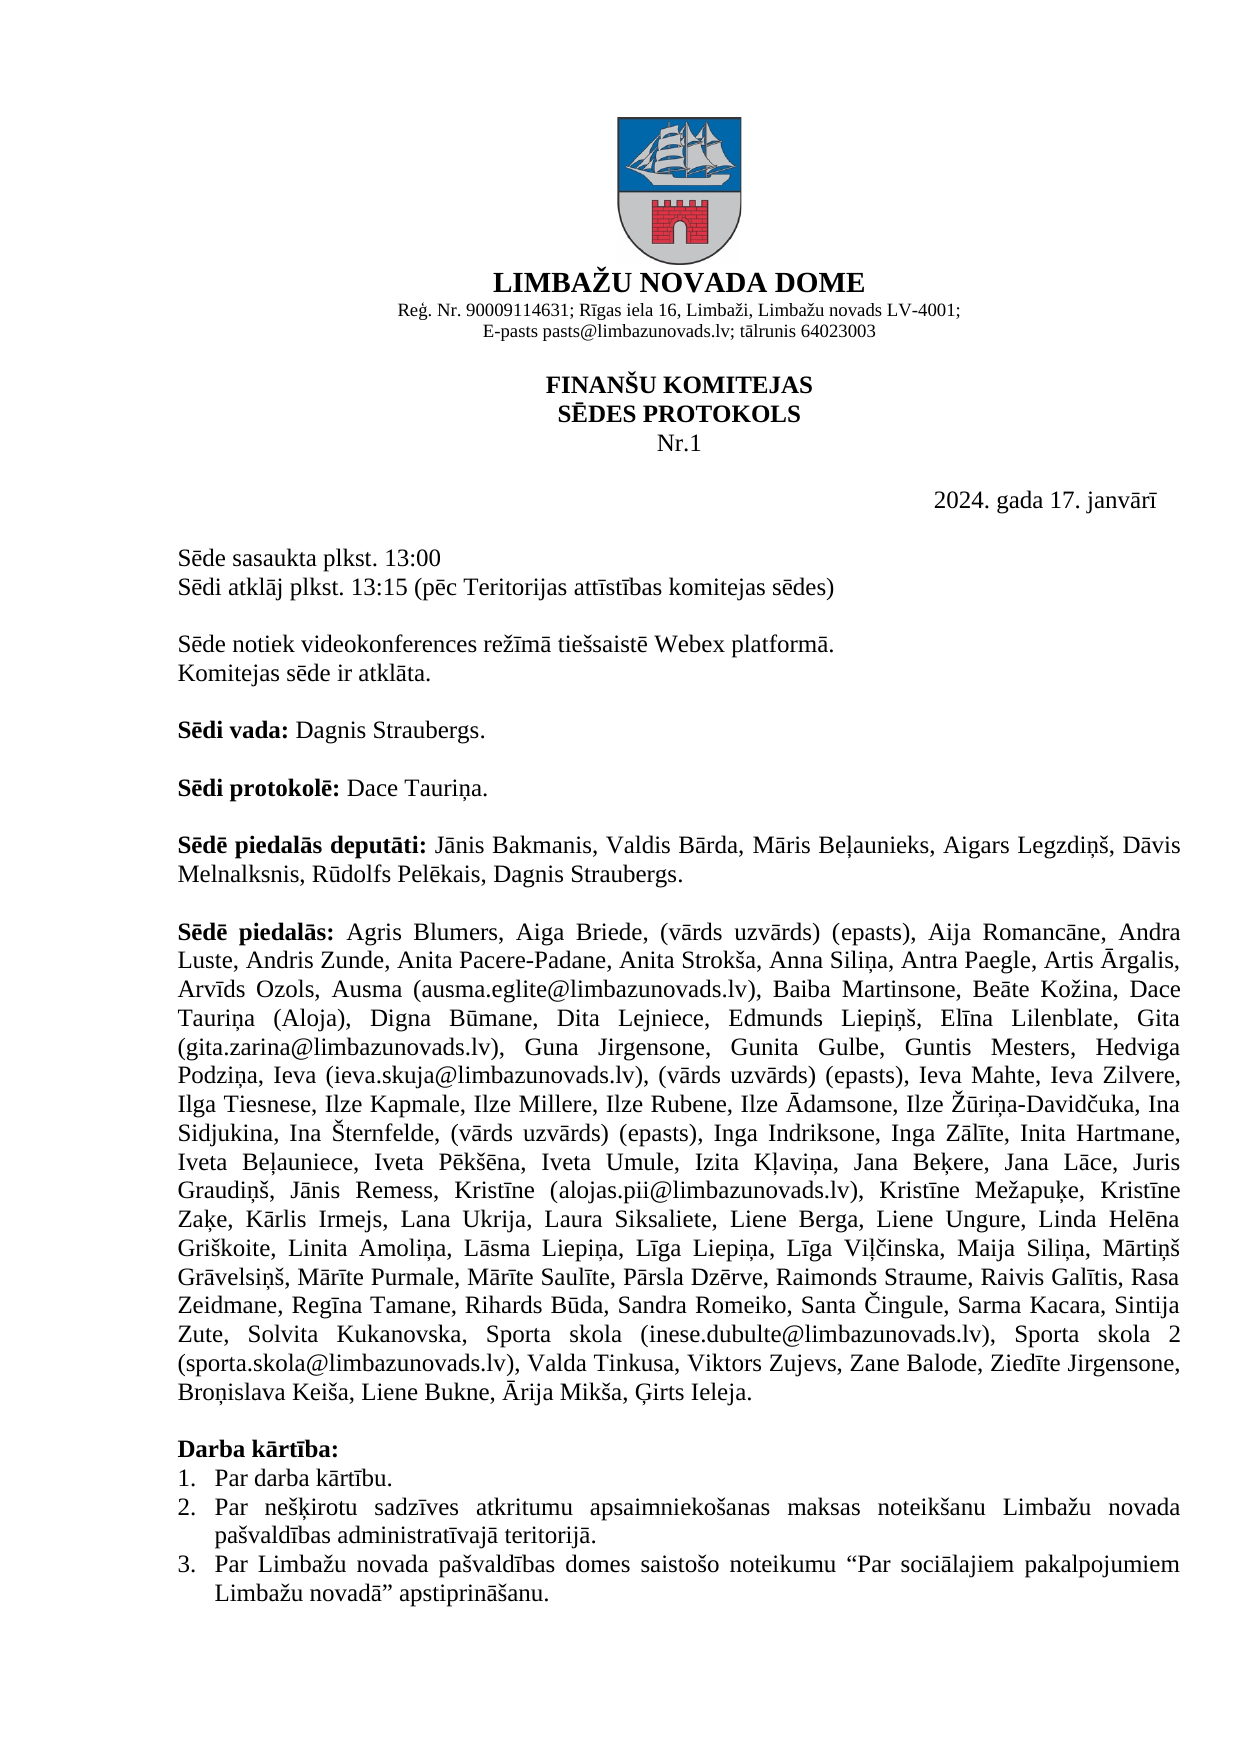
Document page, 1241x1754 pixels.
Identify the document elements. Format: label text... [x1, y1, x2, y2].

text E-pasts pasts@limbazunovads.lv; tālrunis 64023003 [177, 320, 1181, 342]
list Par nešķirotu sadzīves atkritumu apsaimniekošanas maksas noteikšanu Limbažu novada pašvaldības administratīvajā teritorijā. [177, 1492, 1181, 1549]
text Komitejas sēde ir atklāta. [177, 658, 1181, 687]
text Nr.1 [177, 428, 1181, 457]
text Sēdē piedalās deputāti: Jānis Bakmanis, Valdis Bārda, Māris Beļaunieks, Aigars Legzdiņš, Dāvis Melnalksnis, Rūdolfs Pelēkais, Dagnis Straubergs. [177, 830, 1181, 888]
list Par darba kārtību. [177, 1463, 1181, 1492]
text 2024. gada 17. janvārī [177, 485, 1181, 514]
text Reģ. Nr. 90009114631; Rīgas iela 16, Limbaži, Limbažu novads LV-4001; [177, 298, 1181, 320]
text Sēdi atklāj plkst. 13:15 (pēc Teritorijas attīstības komitejas sēdes) [177, 572, 1181, 600]
list Par Limbažu novada pašvaldības domes saistošo noteikumu “Par sociālajiem pakalpojumiem Limbažu novadā” apstiprināšanu. [177, 1549, 1181, 1607]
text Limbažu novada DOME [177, 118, 1181, 298]
text SĒDES PROTOKOLS [177, 399, 1181, 428]
text Sēdi vada: Dagnis Straubergs. [177, 715, 1181, 744]
text Sēde notiek videokonferences režīmā tiešsaistē Webex platformā. [177, 629, 1181, 658]
text Sēdē piedalās: Agris Blumers, Aiga Briede, (vārds uzvārds) (epasts), Aija Romancāne, Andra Luste, Andris Zunde, Anita Pacere-Padane, Anita Strokša, Anna Siliņa, Antra Paegle, Artis Ārgalis, Arvīds Ozols, Ausma (ausma.eglite@limbazunovads.lv), Baiba Martinsone, Beāte Kožina, Dace Tauriņa (Aloja), Digna Būmane, Dita Lejniece, Edmunds Liepiņš, Elīna Lilenblate, Gita (gita.zarina@limbazunovads.lv), Guna Jirgensone, Gunita Gulbe, Guntis Mesters, Hedviga Podziņa, Ieva (ieva.skuja@limbazunovads.lv), (vārds uzvārds) (epasts), Ieva Mahte, Ieva Zilvere, Ilga Tiesnese, Ilze Kapmale, Ilze Millere, Ilze Rubene, Ilze Ādamsone, Ilze Žūriņa-Davidčuka, Ina Sidjukina, Ina Šternfelde, (vārds uzvārds) (epasts), Inga Indriksone, Inga Zālīte, Inita Hartmane, Iveta Beļauniece, Iveta Pēkšēna, Iveta Umule, Izita Kļaviņa, Jana Beķere, Jana Lāce, Juris Graudiņš, Jānis Remess, Kristīne (alojas.pii@limbazunovads.lv), Kristīne Mežapuķe, Kristīne Zaķe, Kārlis Irmejs, Lana Ukrija, Laura Siksaliete, Liene Berga, Liene Ungure, Linda Helēna Griškoite, Linita Amoliņa, Lāsma Liepiņa, Līga Liepiņa, Līga Viļčinska, Maija Siliņa, Mārtiņš Grāvelsiņš, Mārīte Purmale, Mārīte Saulīte, Pārsla Dzērve, Raimonds Straume, Raivis Galītis, Rasa Zeidmane, Regīna Tamane, Rihards Būda, Sandra Romeiko, Santa Čingule, Sarma Kacara, Sintija Zute, Solvita Kukanovska, Sporta skola (inese.dubulte@limbazunovads.lv), Sporta skola 2 (sporta.skola@limbazunovads.lv), Valda Tinkusa, Viktors Zujevs, Zane Balode, Ziedīte Jirgensone, Broņislava Keiša, Liene Bukne, Ārija Mikša, Ģirts Ieleja. [177, 917, 1181, 1405]
text FINANŠU KOMITEJAS [177, 370, 1181, 399]
text Darba kārtība: [177, 1434, 1181, 1463]
picture [617, 117, 742, 265]
text Sēdi protokolē: Dace Tauriņa. [177, 773, 1181, 802]
text Sēde sasaukta plkst. 13:00 [177, 543, 1181, 572]
